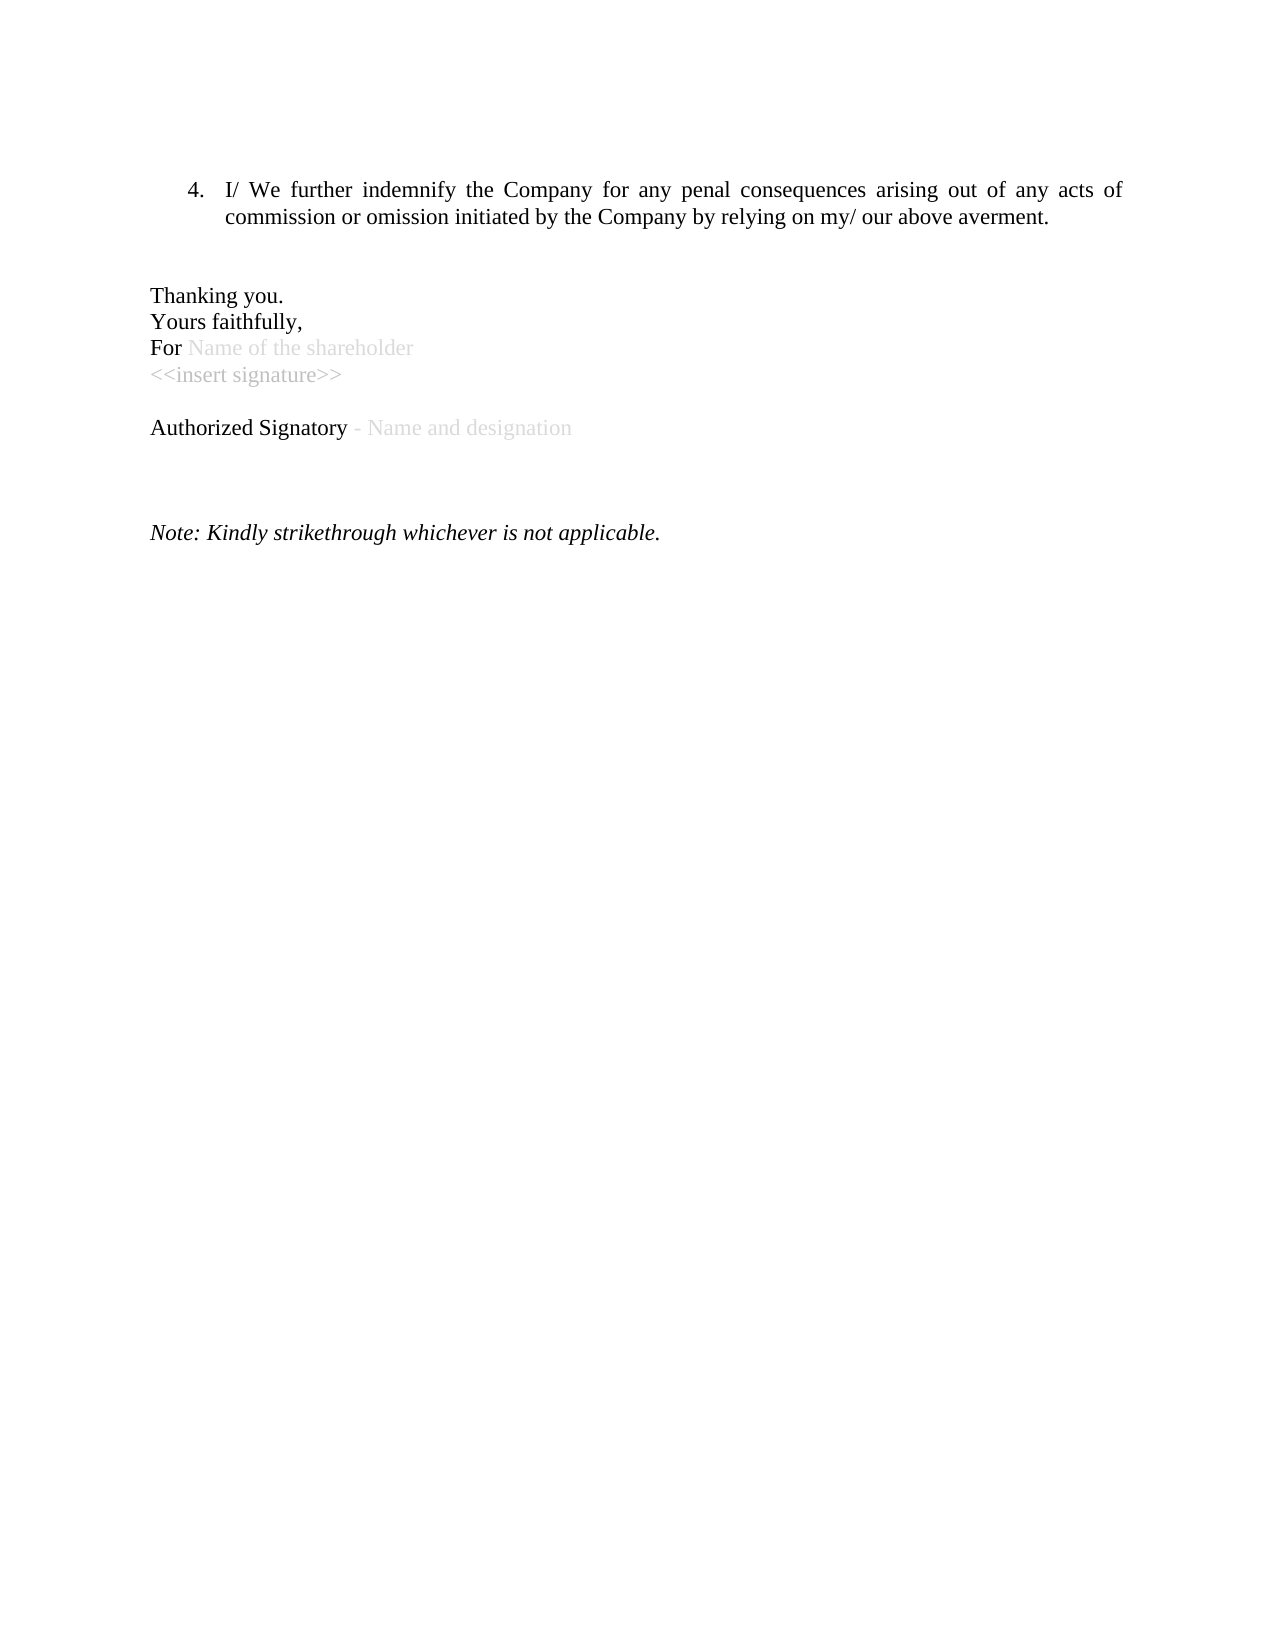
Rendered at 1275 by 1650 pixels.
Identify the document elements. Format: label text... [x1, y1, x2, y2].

text Note: Kindly strikethrough whichever is not applicable. [150, 519, 1125, 545]
list I/ We further indemnify the Company for any penal consequences arising out of any acts of commission or omission initiated by the Company by relying on my/ our above averment. [187, 176, 1125, 229]
text <<insert signature>> [150, 361, 1125, 387]
text For Name of the shareholder [150, 334, 1125, 361]
text Authorized Signatory - Name and designation [150, 413, 1125, 440]
text Yours faithfully, [150, 308, 1125, 334]
text Thanking you. [150, 282, 1125, 308]
